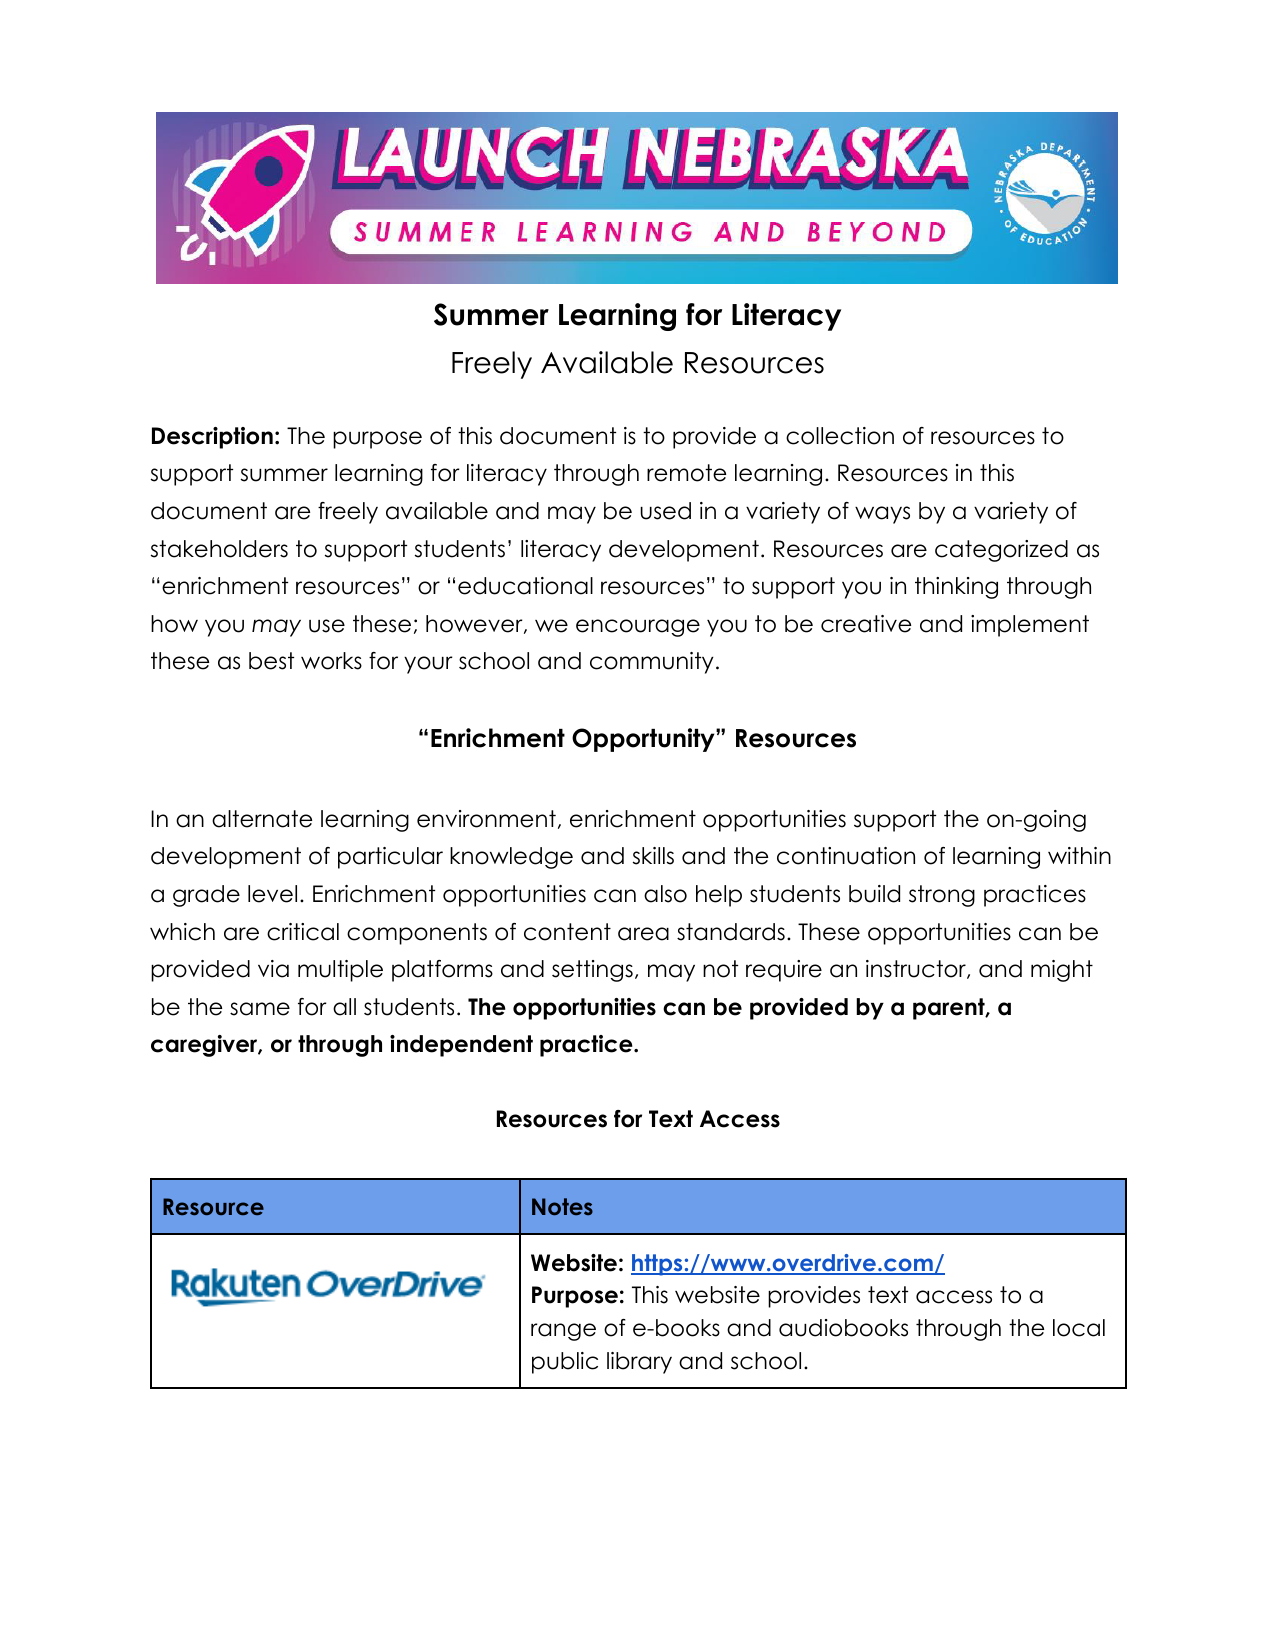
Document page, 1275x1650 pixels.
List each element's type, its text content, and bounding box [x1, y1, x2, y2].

text Summer Learning for Literacy [150, 292, 1125, 334]
text Freely Available Resources [150, 340, 1125, 382]
text Description: The purpose of this document is to provide a collection of resources to support summer learning for literacy through remote learning. Resources in this document are freely available and may be used in a variety of ways by a variety of stakeholders to support students’ literacy development. Resources are categorized as “enrichment resources” or “educational resources” to support you in thinking through how you may use these; however, we encourage you to be creative and implement these as best works for your school and community. [150, 418, 1125, 677]
table_cell [152, 1235, 519, 1387]
table_header Resource [152, 1180, 519, 1233]
text “Enrichment Opportunity” Resources [150, 719, 1125, 755]
picture [150, 105, 1125, 289]
text Resources for Text Access [150, 1102, 1125, 1135]
picture [161, 1245, 506, 1324]
table_header Notes [521, 1180, 1125, 1233]
text In an alternate learning environment, enrichment opportunities support the on-going development of particular knowledge and skills and the continuation of learning within a grade level. Enrichment opportunities can also help students build strong practices which are critical components of content area standards. These opportunities can be provided via multiple platforms and settings, may not require an instructor, and might be the same for all students. The opportunities can be provided by a parent, a caregiver, or through independent practice. [150, 801, 1125, 1060]
table_cell Website: https://www.overdrive.com/ Purpose: This website provides text access to a range of e-books and audiobooks through the local public library and school. [521, 1235, 1125, 1387]
